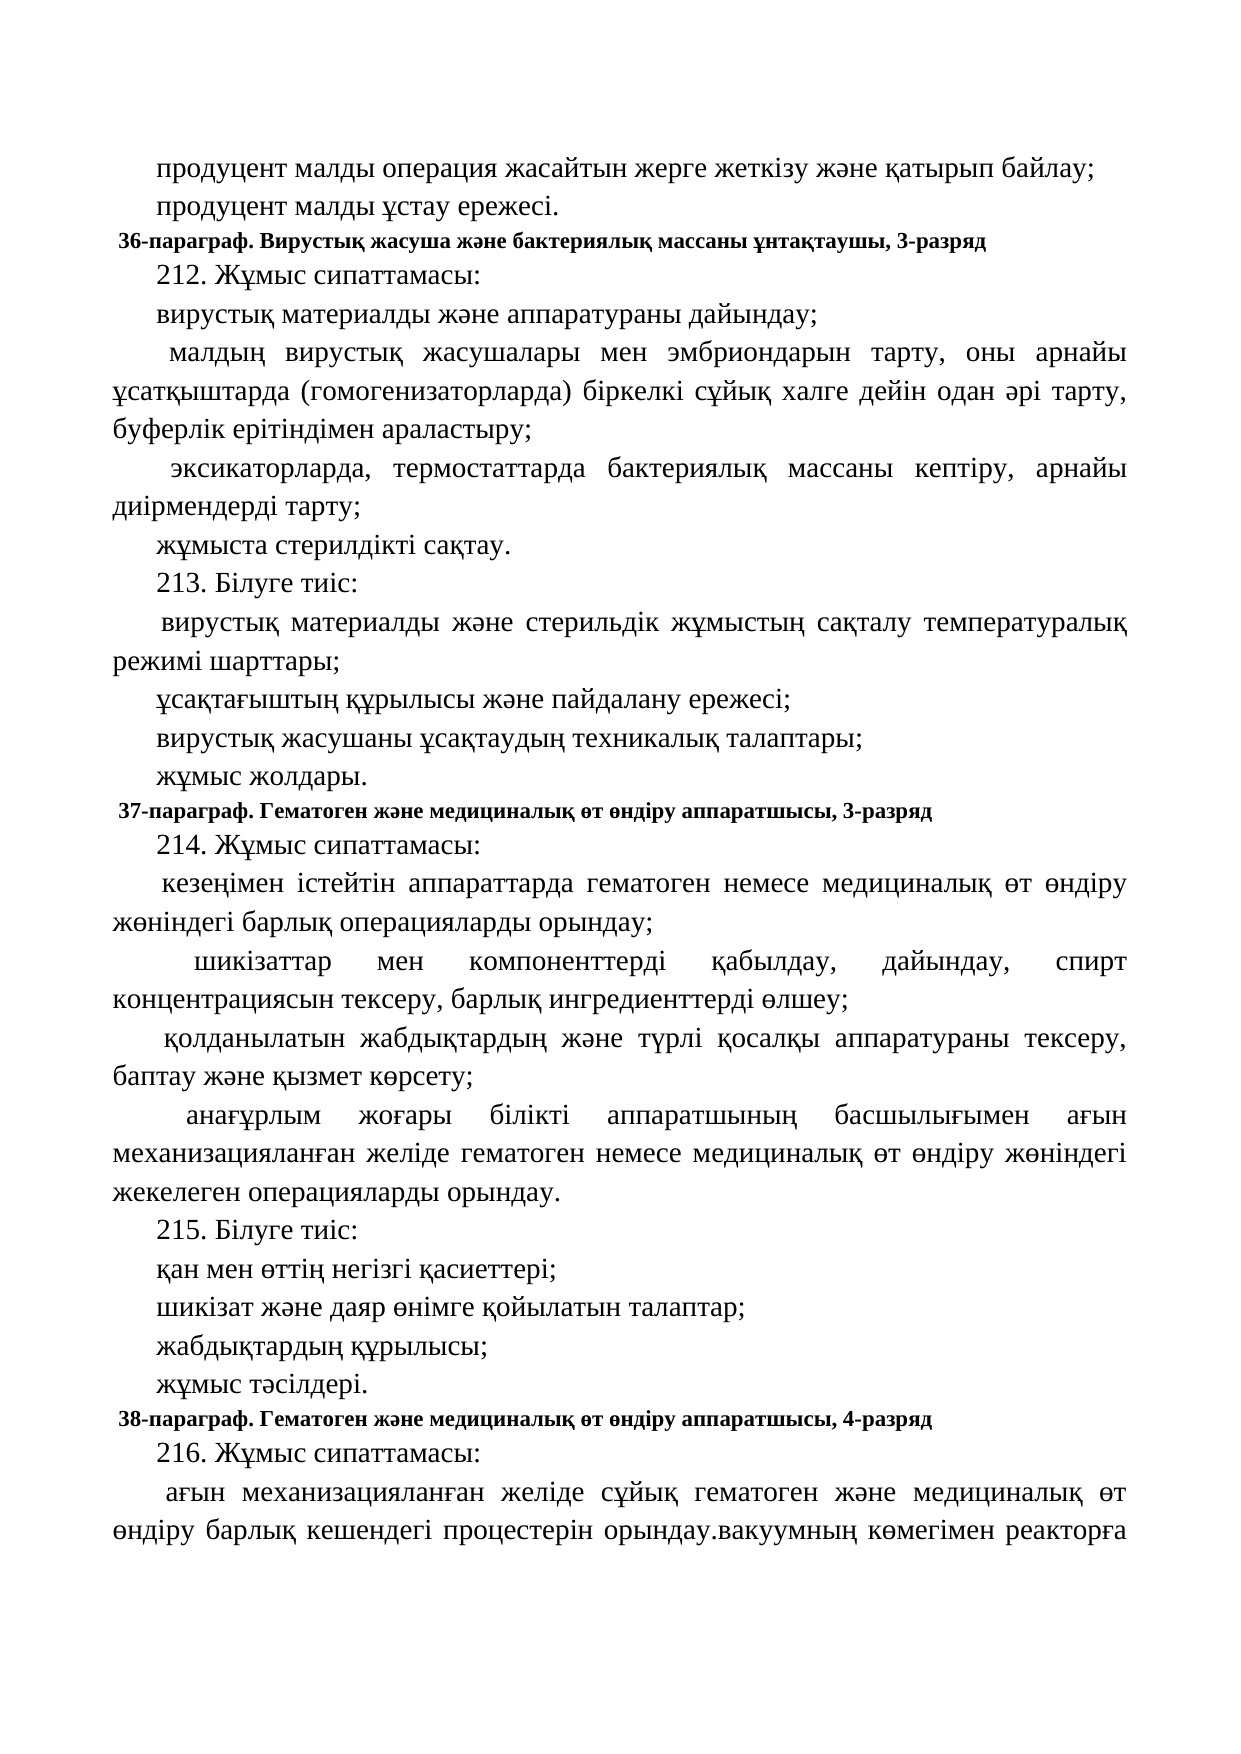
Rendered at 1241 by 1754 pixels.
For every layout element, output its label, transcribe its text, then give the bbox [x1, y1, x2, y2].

text вирустық материалды және стерильдік жұмыстың сақталу температуралық режимі шарттары; [112, 604, 1128, 676]
text 38-параграф. Гематоген және медициналық өт өндіру аппаратшысы, 4-разряд [112, 1405, 1128, 1432]
text 212. Жұмыс сипаттамасы: [112, 257, 1128, 291]
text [112, 1474, 1128, 1546]
text кезеңімен істейтін аппараттарда гематоген немесе медициналық өт өндіру жөніндегі барлық операцияларды орындау; [112, 866, 1128, 938]
text шикізат және даяр өнімге қойылатын талаптар; [112, 1289, 1128, 1323]
text продуцент малды операция жасайтын жерге жеткізу және қатырып байлау; [112, 150, 1128, 183]
text малдың вирустық жасушалары мен эмбриондарын тарту, оны арнайы ұсатқыштарда (гомогенизаторларда) біркелкі сұйық халге дейін одан әрі тарту, буферлік ерітіндімен араластыру; [112, 334, 1128, 445]
text вирустық материалды және аппаратураны дайындау; [112, 296, 1128, 329]
text продуцент малды ұстау ережесі. [112, 188, 1128, 222]
text 37-параграф. Гематоген және медициналық өт өндіру аппаратшысы, 3-разряд [112, 797, 1128, 823]
text вирустық жасушаны ұсақтаудың техникалық талаптары; [112, 720, 1128, 753]
text 216. Жұмыс сипаттамасы: [112, 1435, 1128, 1469]
text 214. Жұмыс сипаттамасы: [112, 827, 1128, 861]
text 36-параграф. Вирустық жасуша және бактериялық массаны ұнтақтаушы, 3-разряд [112, 227, 1128, 253]
text жұмыс жолдары. [112, 758, 1128, 792]
text қан мен өттің негізгі қасиеттері; [112, 1251, 1128, 1284]
text анағұрлым жоғары білікті аппаратшының басшылығымен ағын механизацияланған желіде гематоген немесе медициналық өт өндіру жөніндегі жекелеген операцияларды орындау. [112, 1097, 1128, 1207]
text жабдықтардың құрылысы; [112, 1328, 1128, 1362]
text жұмыста стерилдікті сақтау. [112, 527, 1128, 561]
text жұмыс тәсілдері. [112, 1367, 1128, 1400]
text қолданылатын жабдықтардың және түрлі қосалқы аппаратураны тексеру, баптау және қызмет көрсету; [112, 1020, 1128, 1092]
text 213. Білуге тиіс: [112, 566, 1128, 599]
text 215. Білуге тиіс: [112, 1212, 1128, 1246]
text шикізаттар мен компоненттерді қабылдау, дайындау, спирт концентрациясын тексеру, барлық ингредиенттерді өлшеу; [112, 943, 1128, 1015]
text ұсақтағыштың құрылысы және пайдалану ережесі; [112, 681, 1128, 715]
text эксикаторларда, термостаттарда бактериялық массаны кептіру, арнайы диірмендерді тарту; [112, 450, 1128, 522]
